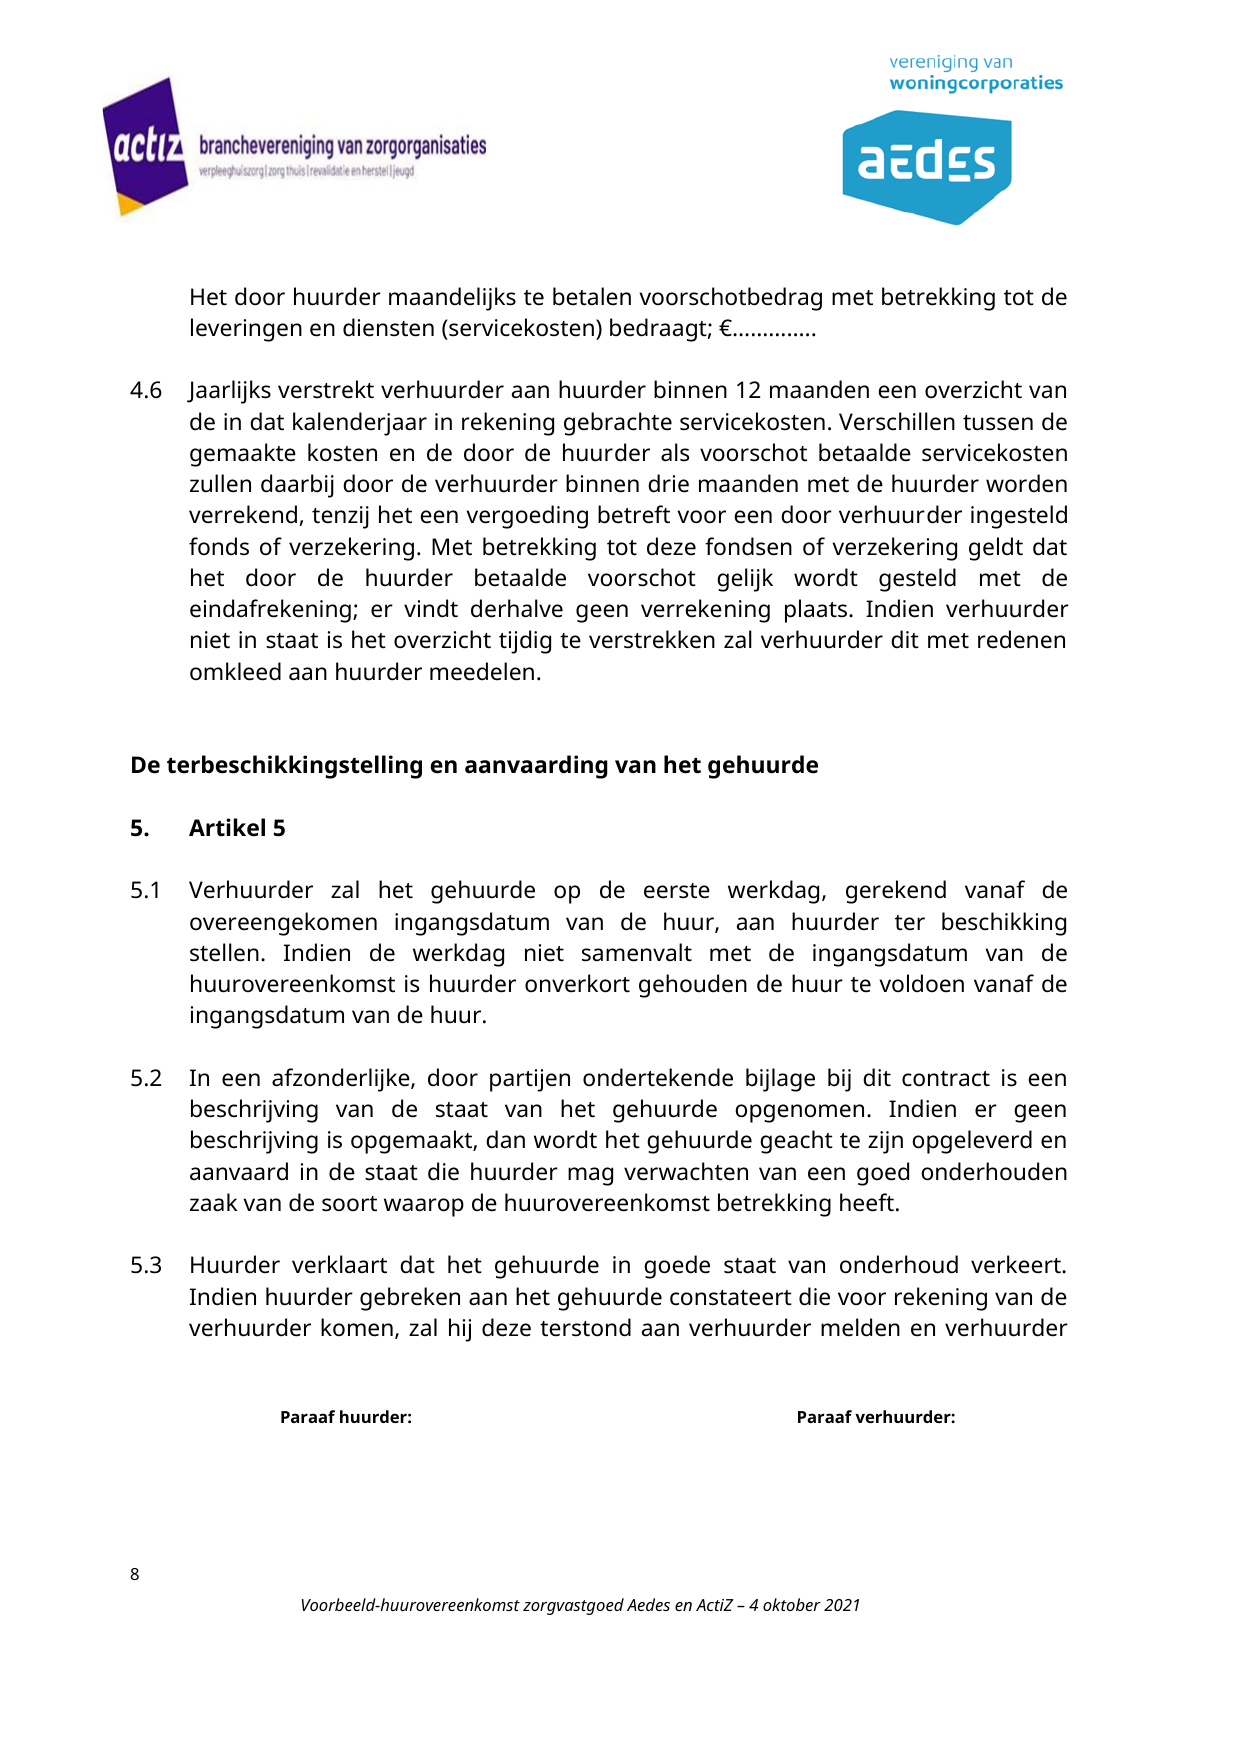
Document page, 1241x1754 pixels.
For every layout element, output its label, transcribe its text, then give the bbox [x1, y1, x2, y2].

list Verhuurder zal het gehuurde op de eerste werkdag, gerekend vanaf de overeengekomen ingangsdatum van de huur, aan huurder ter beschikking stellen. Indien de werkdag niet samenvalt met de ingangsdatum van de huurovereenkomst is huurder onverkort gehouden de huur te voldoen vanaf de ingangsdatum van de huur. [130, 874, 1069, 1031]
text De terbeschikkingstelling en aanvaarding van het gehuurde [130, 749, 1069, 781]
list Artikel 5 [130, 812, 1069, 843]
picture [102, 51, 487, 228]
list Jaarlijks verstrekt verhuurder aan huurder binnen 12 maanden een overzicht van de in dat kalenderjaar in rekening gebrachte servicekosten. Verschillen tussen de gemaakte kosten en de door de huurder als voorschot betaalde servicekosten zullen daarbij door de verhuurder binnen drie maanden met de huurder worden verrekend, tenzij het een vergoeding betreft voor een door verhuurder ingesteld fonds of verzekering. Met betrekking tot deze fondsen of verzekering geldt dat het door de huurder betaalde voorschot gelijk wordt gesteld met de eindafrekening; er vindt derhalve geen verrekening plaats. Indien verhuurder niet in staat is het overzicht tijdig te verstrekken zal verhuurder dit met redenen omkleed aan huurder meedelen. [130, 374, 1069, 687]
list In een afzonderlijke, door partijen ondertekende bijlage bij dit contract is een beschrijving van de staat van het gehuurde opgenomen. Indien er geen beschrijving is opgemaakt, dan wordt het gehuurde geacht te zijn opgeleverd en aanvaard in de staat die huurder mag verwachten van een goed onderhouden zaak van de soort waarop de huurovereenkomst betrekking heeft. [130, 1062, 1069, 1218]
picture [835, 37, 1075, 234]
text Het door huurder maandelijks te betalen voorschotbedrag met betrekking tot de leveringen en diensten (servicekosten) bedraagt; €………….. [189, 281, 1069, 343]
